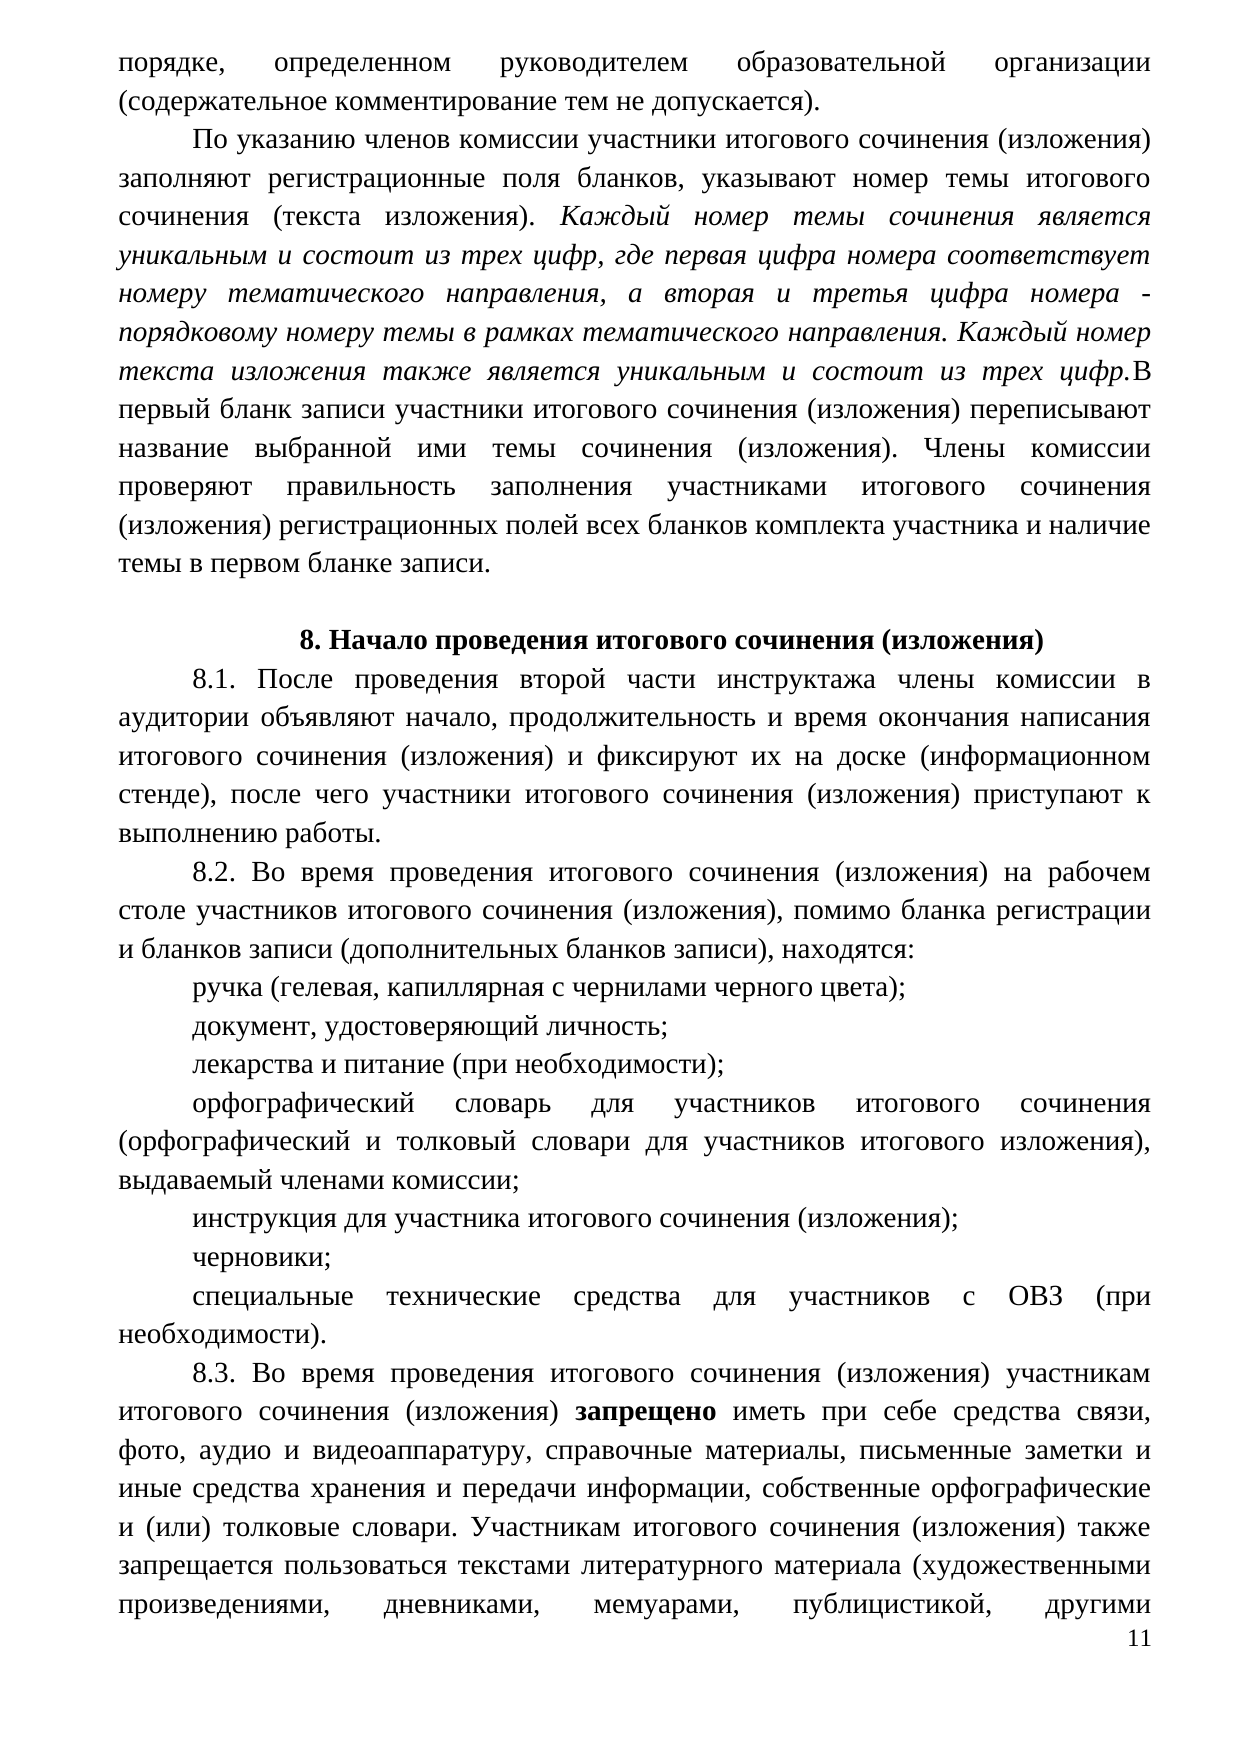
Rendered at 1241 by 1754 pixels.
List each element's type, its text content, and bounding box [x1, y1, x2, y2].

list 8. Начало проведения итогового сочинения (изложения) [118, 622, 1152, 656]
list 8.2. Во время проведения итогового сочинения (изложения) на рабочем столе участников итогового сочинения (изложения), помимо бланка регистрации и бланков записи (дополнительных бланков записи), находятся: [118, 854, 1152, 964]
text черновики; [118, 1239, 1152, 1273]
list ручка (гелевая, капиллярная с чернилами черного цвета); [118, 969, 1152, 1003]
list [118, 44, 1152, 116]
list По указанию членов комиссии участники итогового сочинения (изложения) заполняют регистрационные поля бланков, указывают номер темы итогового сочинения (текста изложения). Каждый номер темы сочинения является уникальным и состоит из трех цифр, где первая цифра номера соответствует номеру тематического направления, а вторая и третья цифра номера - порядковому номеру темы в рамках тематического направления. Каждый номер текста изложения также является уникальным и состоит из трех цифр.В первый бланк записи участники итогового сочинения (изложения) переписывают название выбранной ими темы сочинения (изложения). Члены комиссии проверяют правильность заполнения участниками итогового сочинения (изложения) регистрационных полей всех бланков комплекта участника и наличие темы в первом бланке записи. [118, 121, 1152, 579]
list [118, 1355, 1152, 1619]
text специальные технические средства для участников с ОВЗ (при необходимости). [118, 1278, 1152, 1350]
list документ, удостоверяющий личность; [118, 1008, 1152, 1041]
list лекарства и питание (при необходимости); [118, 1046, 1152, 1080]
list 8.1. После проведения второй части инструктажа члены комиссии в аудитории объявляют начало, продолжительность и время окончания написания итогового сочинения (изложения) и фиксируют их на доске (информационном стенде), после чего участники итогового сочинения (изложения) приступают к выполнению работы. [118, 661, 1152, 849]
text инструкция для участника итогового сочинения (изложения); [118, 1201, 1152, 1234]
list орфографический словарь для участников итогового сочинения (орфографический и толковый словари для участников итогового изложения), выдаваемый членами комиссии; [118, 1085, 1152, 1196]
